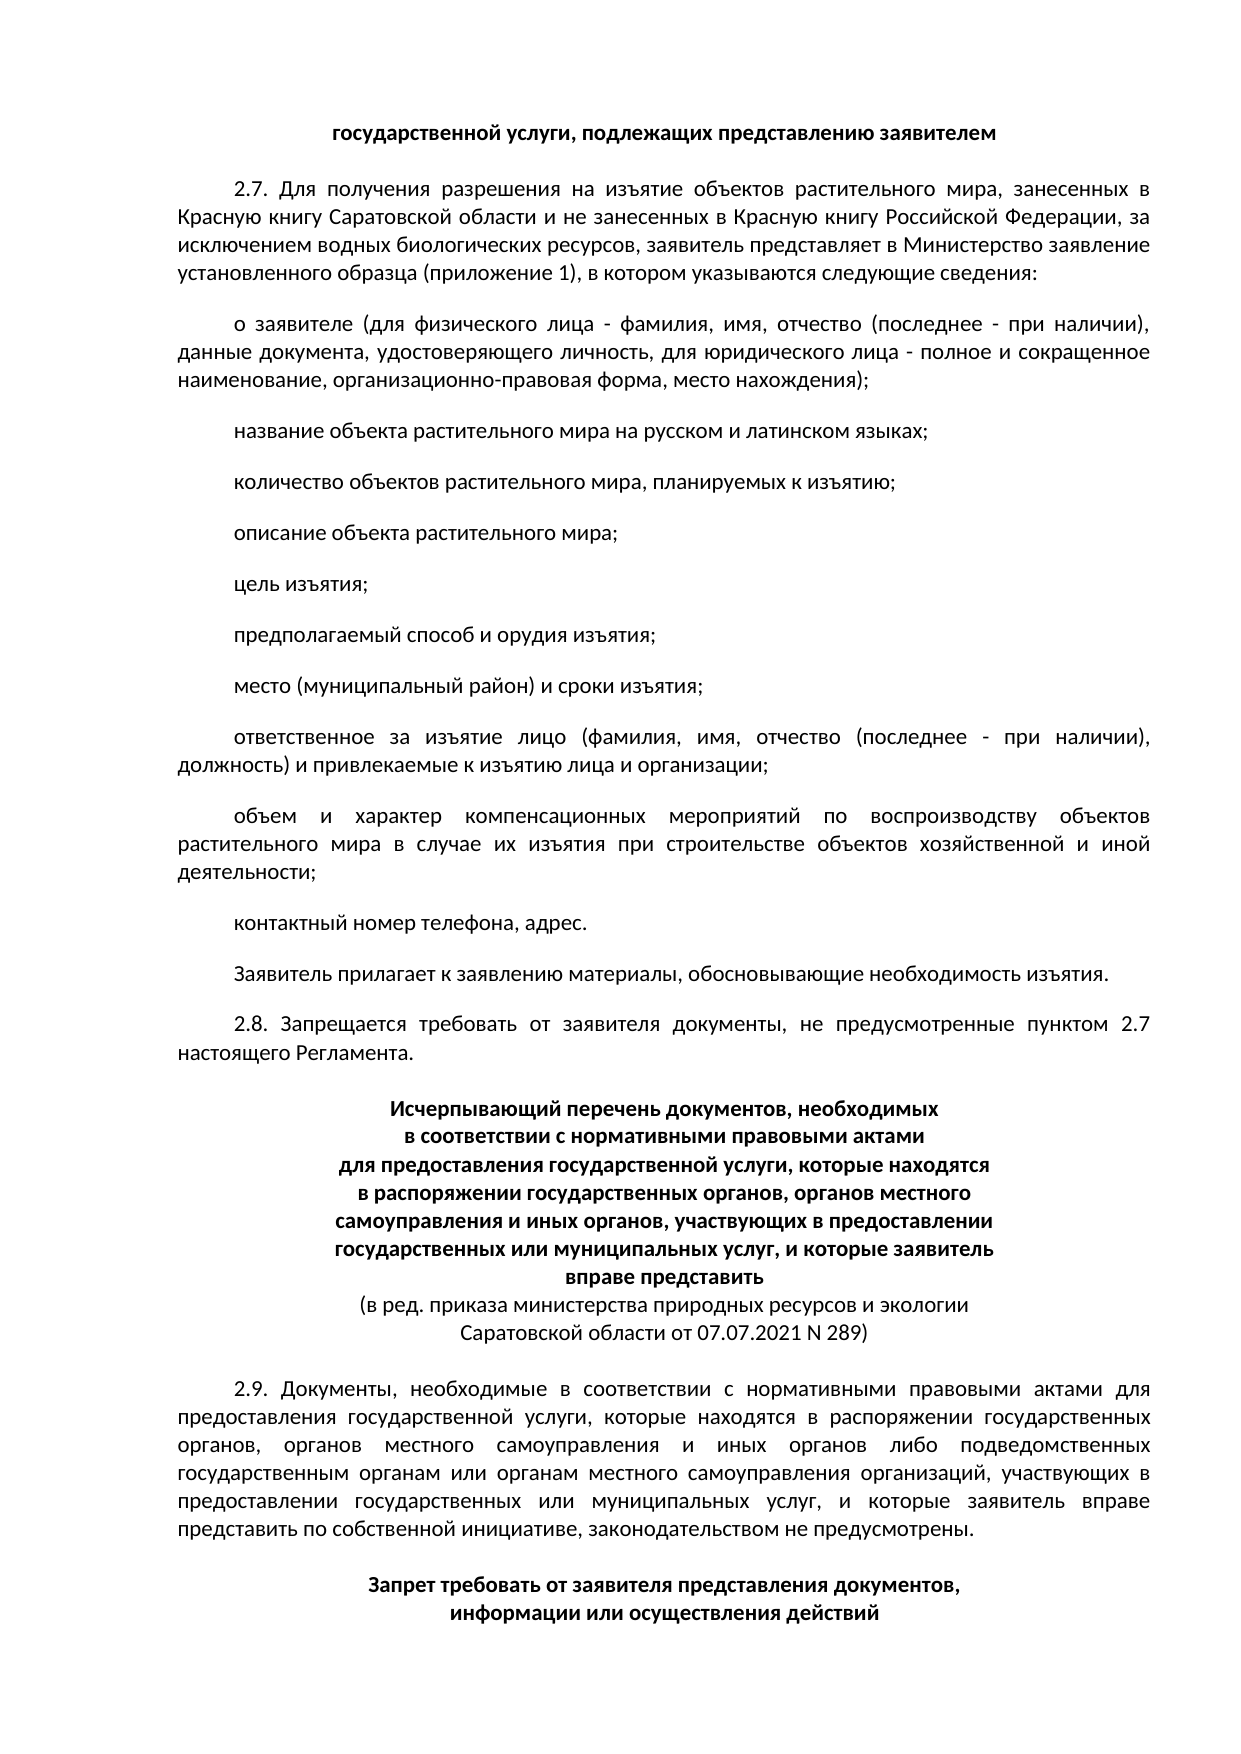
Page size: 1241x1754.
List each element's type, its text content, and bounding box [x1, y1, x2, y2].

title самоуправления и иных органов, участвующих в предоставлении [177, 1206, 1152, 1234]
title Запрет требовать от заявителя представления документов, [177, 1570, 1152, 1598]
text Саратовской области от 07.07.2021 N 289) [177, 1318, 1152, 1346]
text о заявителе (для физического лица - фамилия, имя, отчество (последнее - при наличии), данные документа, удостоверяющего личность, для юридического лица - полное и сокращенное наименование, организационно-правовая форма, место нахождения); [177, 309, 1152, 393]
text контактный номер телефона, адрес. [177, 908, 1152, 936]
text место (муниципальный район) и сроки изъятия; [177, 671, 1152, 699]
title вправе представить [177, 1262, 1152, 1290]
text (в ред. приказа министерства природных ресурсов и экологии [177, 1290, 1152, 1318]
text ответственное за изъятие лицо (фамилия, имя, отчество (последнее - при наличии), должность) и привлекаемые к изъятию лица и организации; [177, 722, 1152, 778]
title в распоряжении государственных органов, органов местного [177, 1178, 1152, 1206]
title государственной услуги, подлежащих представлению заявителем [177, 118, 1152, 146]
title информации или осуществления действий [177, 1598, 1152, 1626]
title государственных или муниципальных услуг, и которые заявитель [177, 1234, 1152, 1262]
text 2.9. Документы, необходимые в соответствии с нормативными правовыми актами для предоставления государственной услуги, которые находятся в распоряжении государственных органов, органов местного самоуправления и иных органов либо подведомственных государственным органам или органам местного самоуправления организаций, участвующих в предоставлении государственных или муниципальных услуг, и которые заявитель вправе представить по собственной инициативе, законодательством не предусмотрены. [177, 1374, 1152, 1542]
text описание объекта растительного мира; [177, 518, 1152, 546]
title в соответствии с нормативными правовыми актами [177, 1122, 1152, 1150]
text количество объектов растительного мира, планируемых к изъятию; [177, 467, 1152, 495]
text объем и характер компенсационных мероприятий по воспроизводству объектов растительного мира в случае их изъятия при строительстве объектов хозяйственной и иной деятельности; [177, 801, 1152, 885]
text цель изъятия; [177, 569, 1152, 597]
text название объекта растительного мира на русском и латинском языках; [177, 416, 1152, 444]
text 2.8. Запрещается требовать от заявителя документы, не предусмотренные пунктом 2.7 настоящего Регламента. [177, 1009, 1152, 1066]
text Заявитель прилагает к заявлению материалы, обосновывающие необходимость изъятия. [177, 959, 1152, 987]
title для предоставления государственной услуги, которые находятся [177, 1150, 1152, 1178]
title Исчерпывающий перечень документов, необходимых [177, 1094, 1152, 1122]
text предполагаемый способ и орудия изъятия; [177, 620, 1152, 648]
text 2.7. Для получения разрешения на изъятие объектов растительного мира, занесенных в Красную книгу Саратовской области и не занесенных в Красную книгу Российской Федерации, за исключением водных биологических ресурсов, заявитель представляет в Министерство заявление установленного образца (приложение 1), в котором указываются следующие сведения: [177, 174, 1152, 286]
